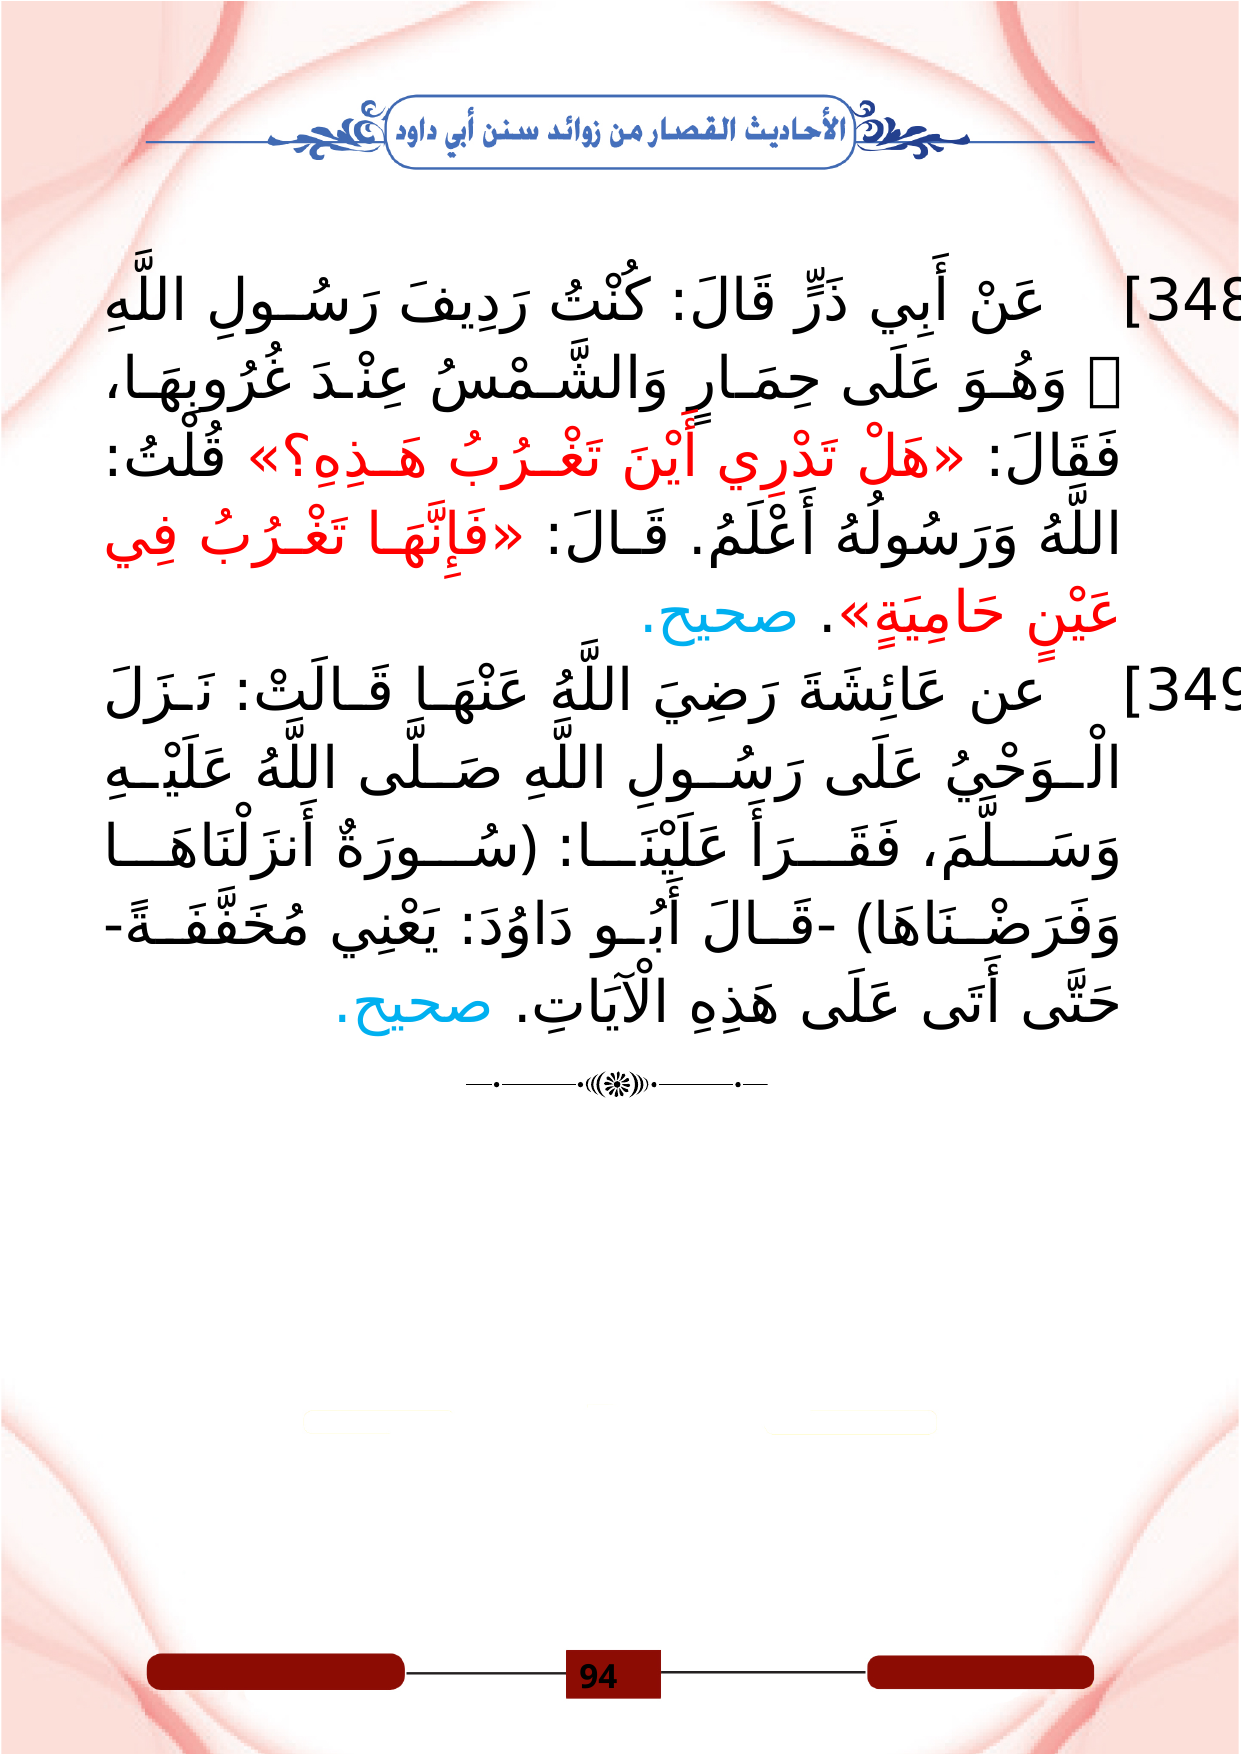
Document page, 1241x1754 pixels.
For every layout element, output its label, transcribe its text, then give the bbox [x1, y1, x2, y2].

list عن عَائِشَةَ رَضِيَ اللَّهُ عَنْهَا قَالَتْ: نَزَلَ الْوَحْيُ عَلَى رَسُولِ اللَّهِ صَلَّى اللَّهُ عَلَيْهِ وَسَلَّمَ، فَقَرَأَ عَلَيْنَا: ﴿سُورَةٌ أَنزَلْنَاهَا وَفَرَضْنَاهَا﴾ -قَالَ أَبُو دَاوُدَ: يَعْنِي مُخَفَّفَةً- حَتَّى أَتَى عَلَى هَذِهِ الْآيَاتِ. صحيح. [103, 656, 1122, 1036]
picture [1230, 281, 1239, 295]
picture [1229, 300, 1239, 316]
picture [1, 1, 1239, 1754]
picture [1228, 671, 1239, 691]
list عَنْ أَبِي ذَرٍّ قَالَ: كُنْتُ رَدِيفَ رَسُولِ اللَّهِ وَهُوَ عَلَى حِمَارٍ وَالشَّمْسُ عِنْدَ غُرُوبِهَا، فَقَالَ: «هَلْ تَدْرِي أَيْنَ تَغْرُبُ هَذِهِ؟» قُلْتُ: اللَّهُ وَرَسُولُهُ أَعْلَمُ. قَالَ: «فَإِنَّهَا تَغْرُبُ فِي عَيْنٍ حَامِيَةٍ». صحيح. [103, 266, 1122, 646]
